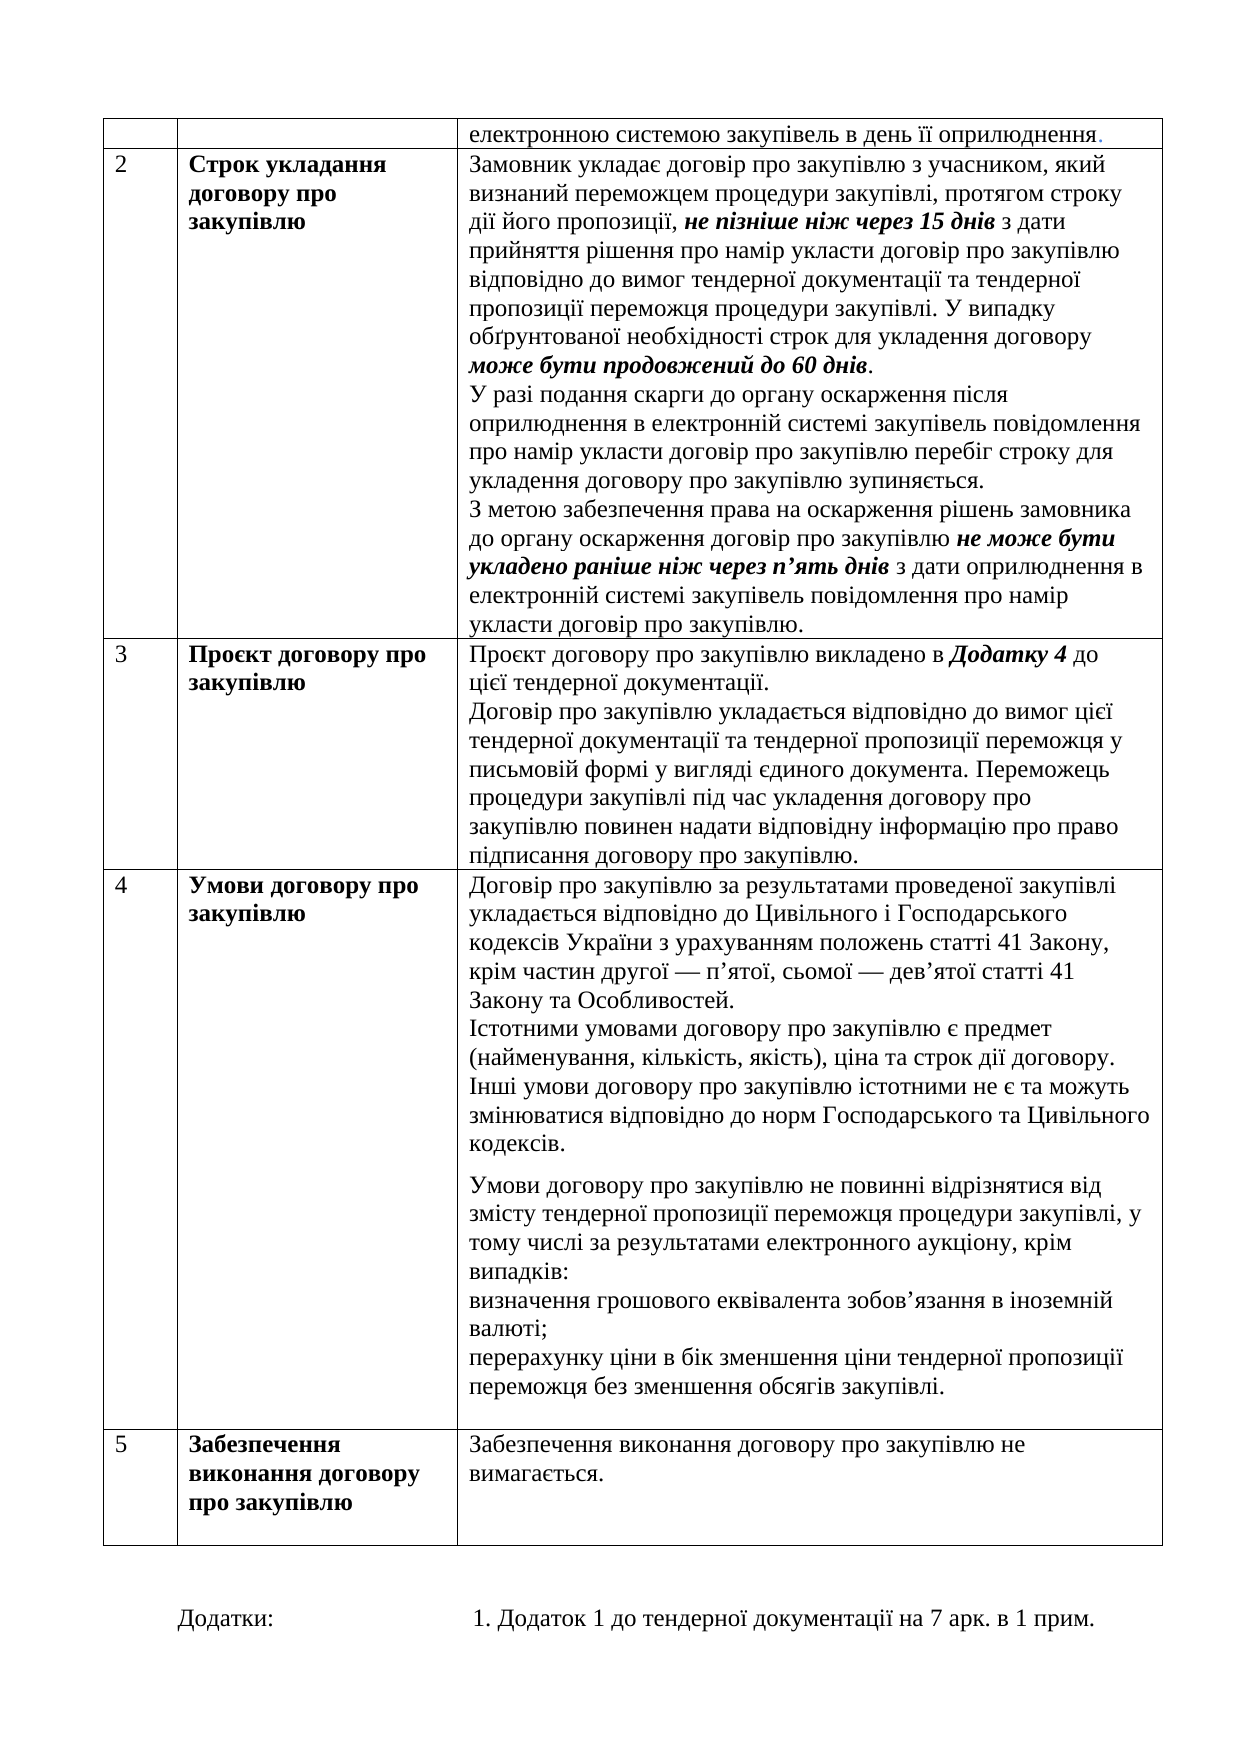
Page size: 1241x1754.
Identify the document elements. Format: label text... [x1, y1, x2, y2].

table_cell Забезпечення виконання договору про закупівлю [178, 1430, 457, 1544]
text Додатки: 1. Додаток 1 до тендерної документації на 7 арк. в 1 прим. [930, 1603, 1152, 1632]
table_cell 3 [104, 639, 177, 869]
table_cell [178, 119, 457, 148]
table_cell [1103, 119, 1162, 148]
table_cell Умови договору про закупівлю [178, 870, 457, 1428]
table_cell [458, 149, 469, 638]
table_cell 1 [104, 119, 177, 148]
table_cell Договір про закупівлю за результатами проведеної закупівлі укладається відповідно до Цивільного і Господарського кодексів України з урахуванням положень статті 41 Закону, крім частин другої — п’ятої, сьомої — дев’ятої статті 41 Закону та Особливостей. Істотними умовами договору про закупівлю є предмет (найменування, кількість, якість), ціна та строк дії договору. Інші умови договору про закупівлю істотними не є та можуть змінюватися відповідно до норм Господарського та Цивільного кодексів. Умови договору про закупівлю не повинні відрізнятися від змісту тендерної пропозиції переможця процедури закупівлі, у тому числі за результатами електронного аукціону, крім випадків: визначення грошового еквівалента зобов’язання в іноземній валюті; перерахунку ціни в бік зменшення ціни тендерної пропозиції переможця без зменшення обсягів закупівлі. [458, 870, 1162, 1428]
table_cell Проєкт договору про закупівлю викладено в Додатку 4 до цієї тендерної документації. Договір про закупівлю укладається відповідно до вимог цієї тендерної документації та тендерної пропозиції переможця у письмовій формі у вигляді єдиного документа. Переможець процедури закупівлі під час укладення договору про закупівлю повинен надати відповідну інформацію про право підписання договору про закупівлю. [458, 639, 1162, 869]
table_cell 5 [104, 1430, 177, 1544]
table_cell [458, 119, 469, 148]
table_cell Строк укладання договору про закупівлю [178, 149, 457, 638]
table_cell 4 [104, 870, 177, 1428]
table_cell Проєкт договору про закупівлю [178, 639, 457, 869]
table_cell 2 [104, 149, 177, 638]
table_cell Замовник укладає договір про закупівлю з учасником, який визнаний переможцем процедури закупівлі, протягом строку дії його пропозиції, не пізніше ніж через 15 днів з дати прийняття рішення про намір укласти договір про закупівлю відповідно до вимог тендерної документації та тендерної пропозиції переможця процедури закупівлі. У випадку обґрунтованої необхідності строк для укладення договору може бути продовжений до 60 днів. У разі подання скарги до органу оскарження після оприлюднення в електронній системі закупівель повідомлення про намір укласти договір про закупівлю перебіг строку для укладення договору про закупівлю зупиняється. З метою забезпечення права на оскарження рішень замовника до органу оскарження договір про закупівлю не може бути укладено раніше ніж через п’ять днів з дати оприлюднення в електронній системі закупівель повідомлення про намір укласти договір про закупівлю. [804, 149, 1162, 638]
table_cell Забезпечення виконання договору про закупівлю не вимагається. [458, 1430, 1162, 1544]
